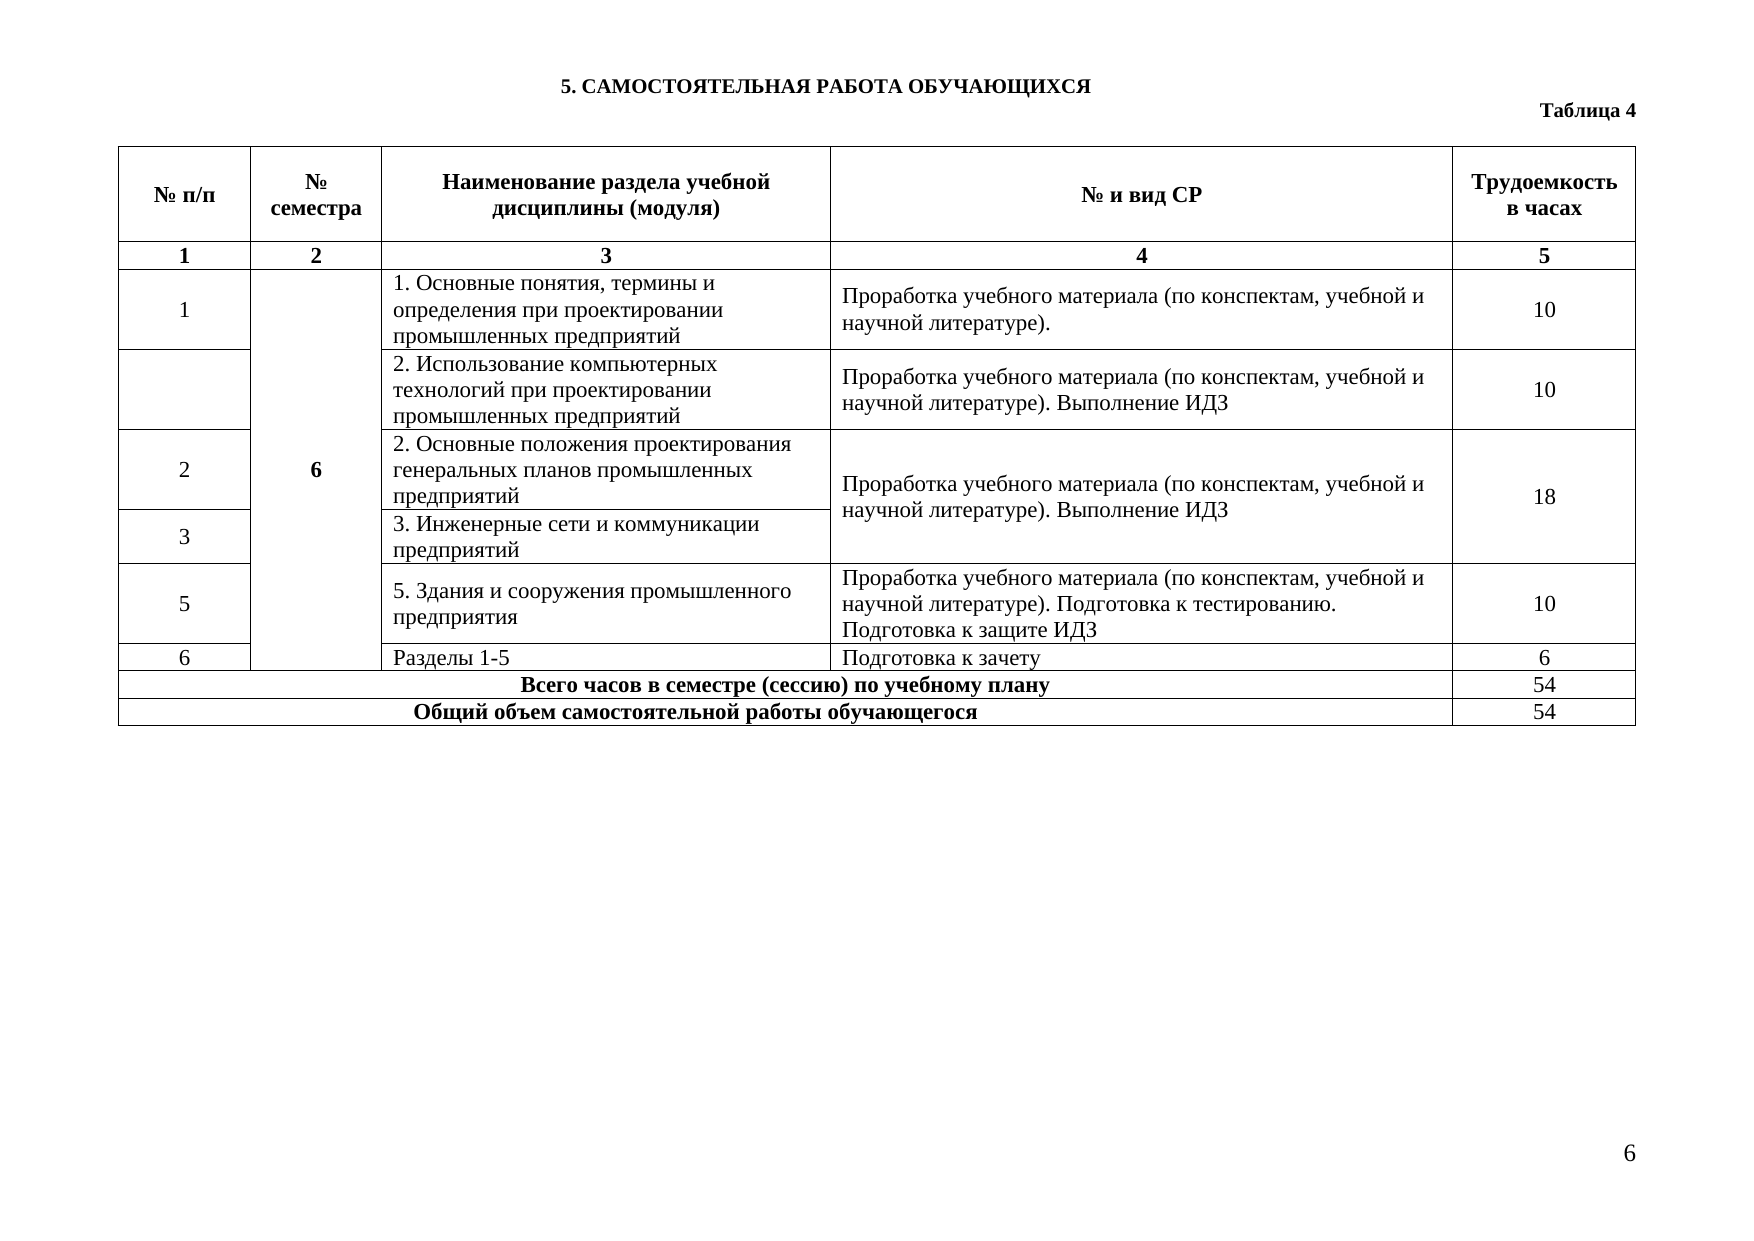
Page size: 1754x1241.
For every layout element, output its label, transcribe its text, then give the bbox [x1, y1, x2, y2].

table_cell 6 [1453, 644, 1635, 670]
table_cell 10 [1453, 270, 1635, 348]
table_cell 6 [119, 644, 250, 670]
table_cell 2. Основные положения проектирования генеральных планов промышленных предприятий [382, 430, 830, 509]
table_cell 5 [119, 564, 250, 643]
table_header № семестра [251, 147, 381, 241]
table_cell 1. Основные понятия, термины и определения при проектировании промышленных предприятий [382, 270, 830, 348]
table_cell Проработка учебного материала (по конспектам, учебной и научной литературе). [831, 270, 1452, 348]
table_cell 3 [382, 242, 830, 268]
table_cell 1 [119, 270, 250, 348]
table_cell 54 [1453, 699, 1635, 725]
text 5. САМОСТОЯТЕЛЬНАЯ РАБОТА ОБУЧАЮЩИХСЯ [487, 74, 1636, 98]
table_cell 5. Здания и сооружения промышленного предприятия [382, 564, 830, 643]
table_cell Подготовка к зачету [831, 644, 1452, 670]
table_cell Разделы 1-5 [382, 644, 830, 670]
table_header № и вид СР [831, 147, 1452, 241]
table_cell 2. Использование компьютерных технологий при проектировании промышленных предприятий [382, 350, 830, 429]
table_cell 5 [1453, 242, 1635, 268]
table_header Наименование раздела учебной дисциплины (модуля) [382, 147, 830, 241]
table_cell 18 [1453, 430, 1635, 562]
table_cell 10 [1453, 564, 1635, 643]
table_cell 1 [119, 242, 250, 268]
table_cell 4 [831, 242, 1452, 268]
table_cell 3 [119, 510, 250, 562]
table_header № п/п [119, 147, 250, 241]
table_cell 2 [251, 242, 381, 268]
table_cell Проработка учебного материала (по конспектам, учебной и научной литературе). Выполнение ИДЗ [831, 350, 1452, 429]
table_cell 2 [119, 430, 250, 509]
table_cell [119, 350, 250, 429]
table_cell Общий объем самостоятельной работы обучающегося [119, 699, 1452, 725]
table_cell Проработка учебного материала (по конспектам, учебной и научной литературе). Подготовка к тестированию. Подготовка к защите ИДЗ [831, 564, 1452, 643]
table_cell Всего часов в семестре (сессию) по учебному плану [119, 671, 1452, 697]
table_cell 6 [251, 270, 381, 670]
table_cell 3. Инженерные сети и коммуникации предприятий [382, 510, 830, 562]
table_cell 10 [1453, 350, 1635, 429]
text Таблица 4 [118, 98, 1636, 122]
table_cell Проработка учебного материала (по конспектам, учебной и научной литературе). Выполнение ИДЗ [831, 430, 1452, 562]
table_cell 54 [1453, 671, 1635, 697]
table_header Трудоемкость в часах [1453, 147, 1635, 241]
